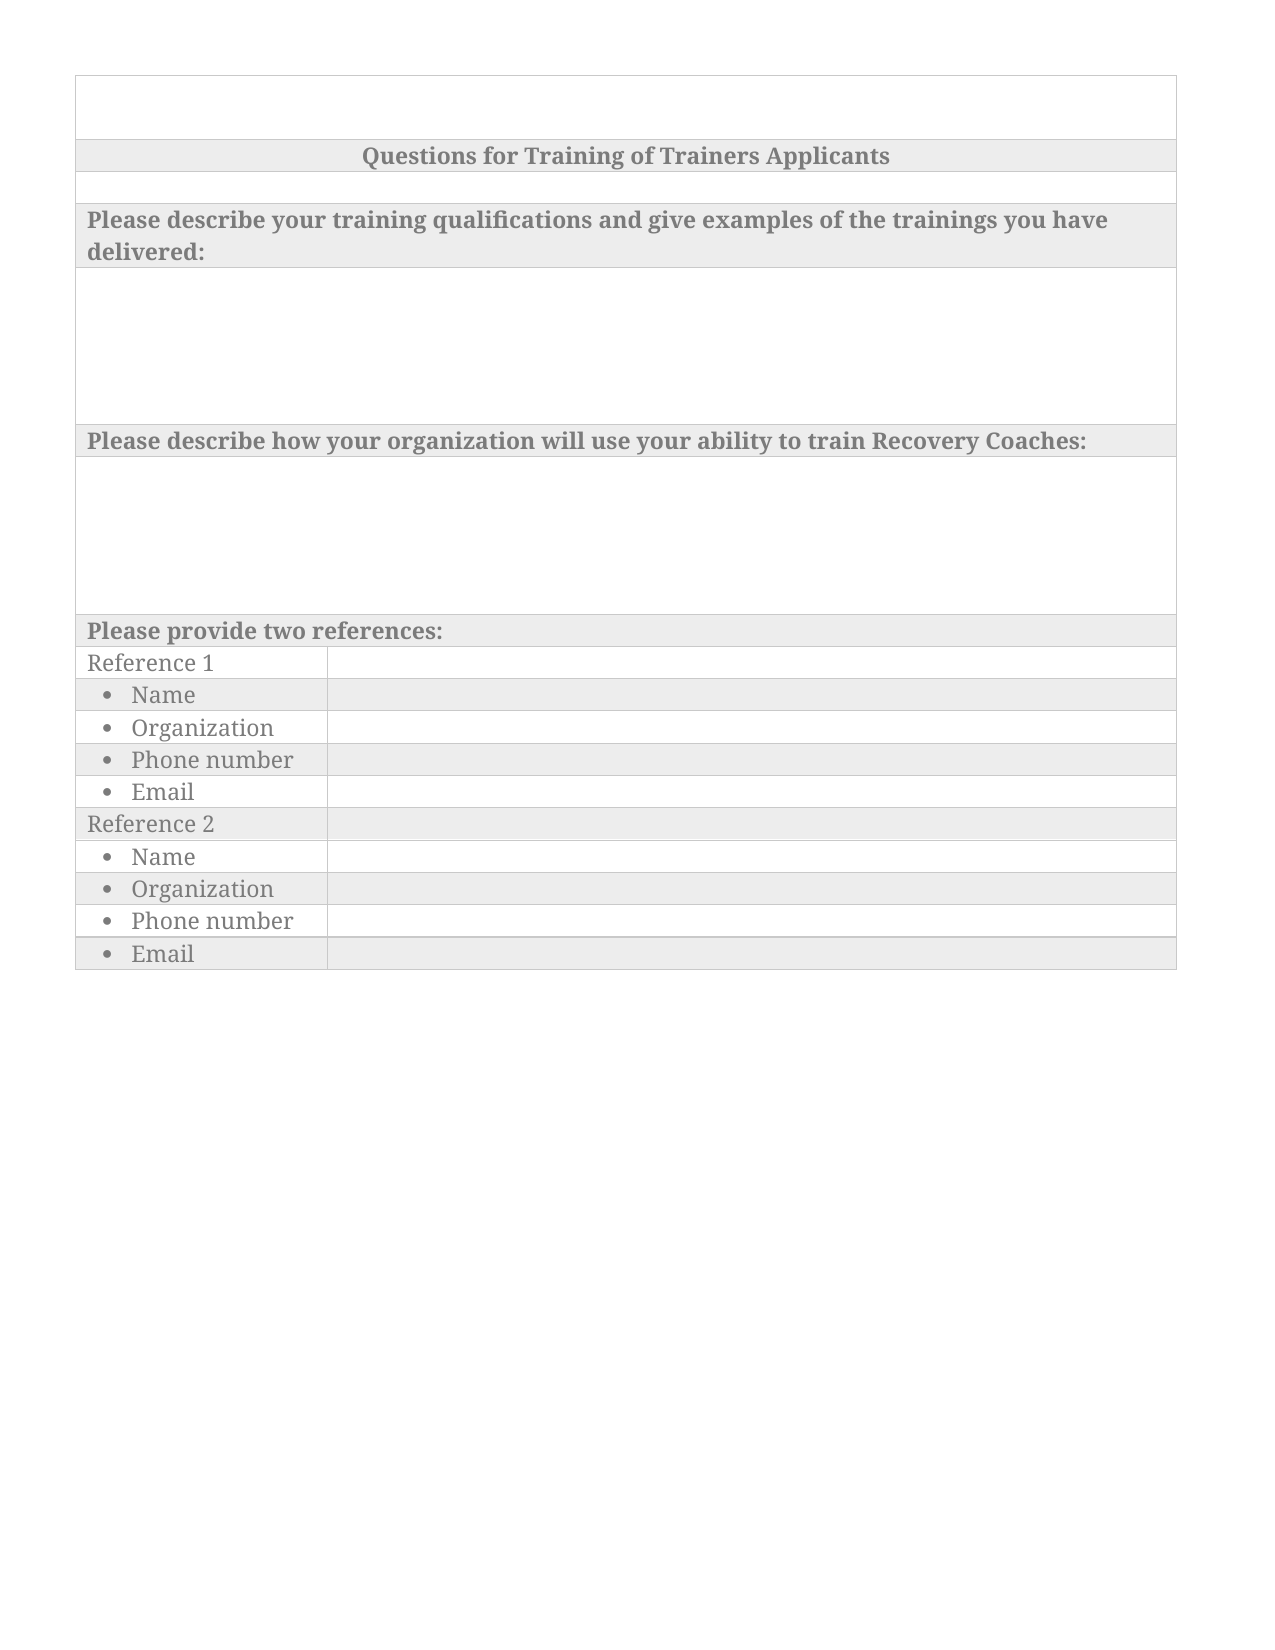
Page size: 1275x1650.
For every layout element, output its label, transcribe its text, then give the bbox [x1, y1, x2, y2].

table_cell [328, 776, 1176, 807]
table_cell [328, 841, 1176, 872]
table_cell Questions for Training of Trainers Applicants [76, 140, 1176, 171]
table_cell [76, 76, 1176, 138]
table_cell Name [76, 679, 327, 710]
table_cell [76, 457, 1176, 613]
table_cell Email [76, 776, 327, 807]
table_cell Email [76, 938, 327, 969]
table_cell [328, 679, 1176, 710]
table_cell Phone number [76, 744, 327, 775]
table_cell [328, 647, 1176, 678]
table_cell Please describe your training qualifications and give examples of the trainings you have delivered: [76, 204, 1176, 267]
table_cell [328, 711, 1176, 743]
table_cell [328, 744, 1176, 775]
table_cell Please describe how your organization will use your ability to train Recovery Coaches: [76, 425, 1176, 456]
table_cell Phone number [76, 905, 327, 936]
table_cell [76, 172, 1176, 203]
table_cell [76, 268, 1176, 424]
table_cell Organization [76, 711, 327, 743]
table_cell Please provide two references: [76, 615, 1176, 646]
table_cell Reference 1 [76, 647, 327, 678]
table_cell [328, 938, 1176, 969]
table_cell Name [76, 841, 327, 872]
table_cell Reference 2 [76, 808, 327, 839]
table_cell [328, 873, 1176, 904]
table_cell Organization [76, 873, 327, 904]
table_cell [328, 808, 1176, 839]
table_cell [328, 905, 1176, 936]
